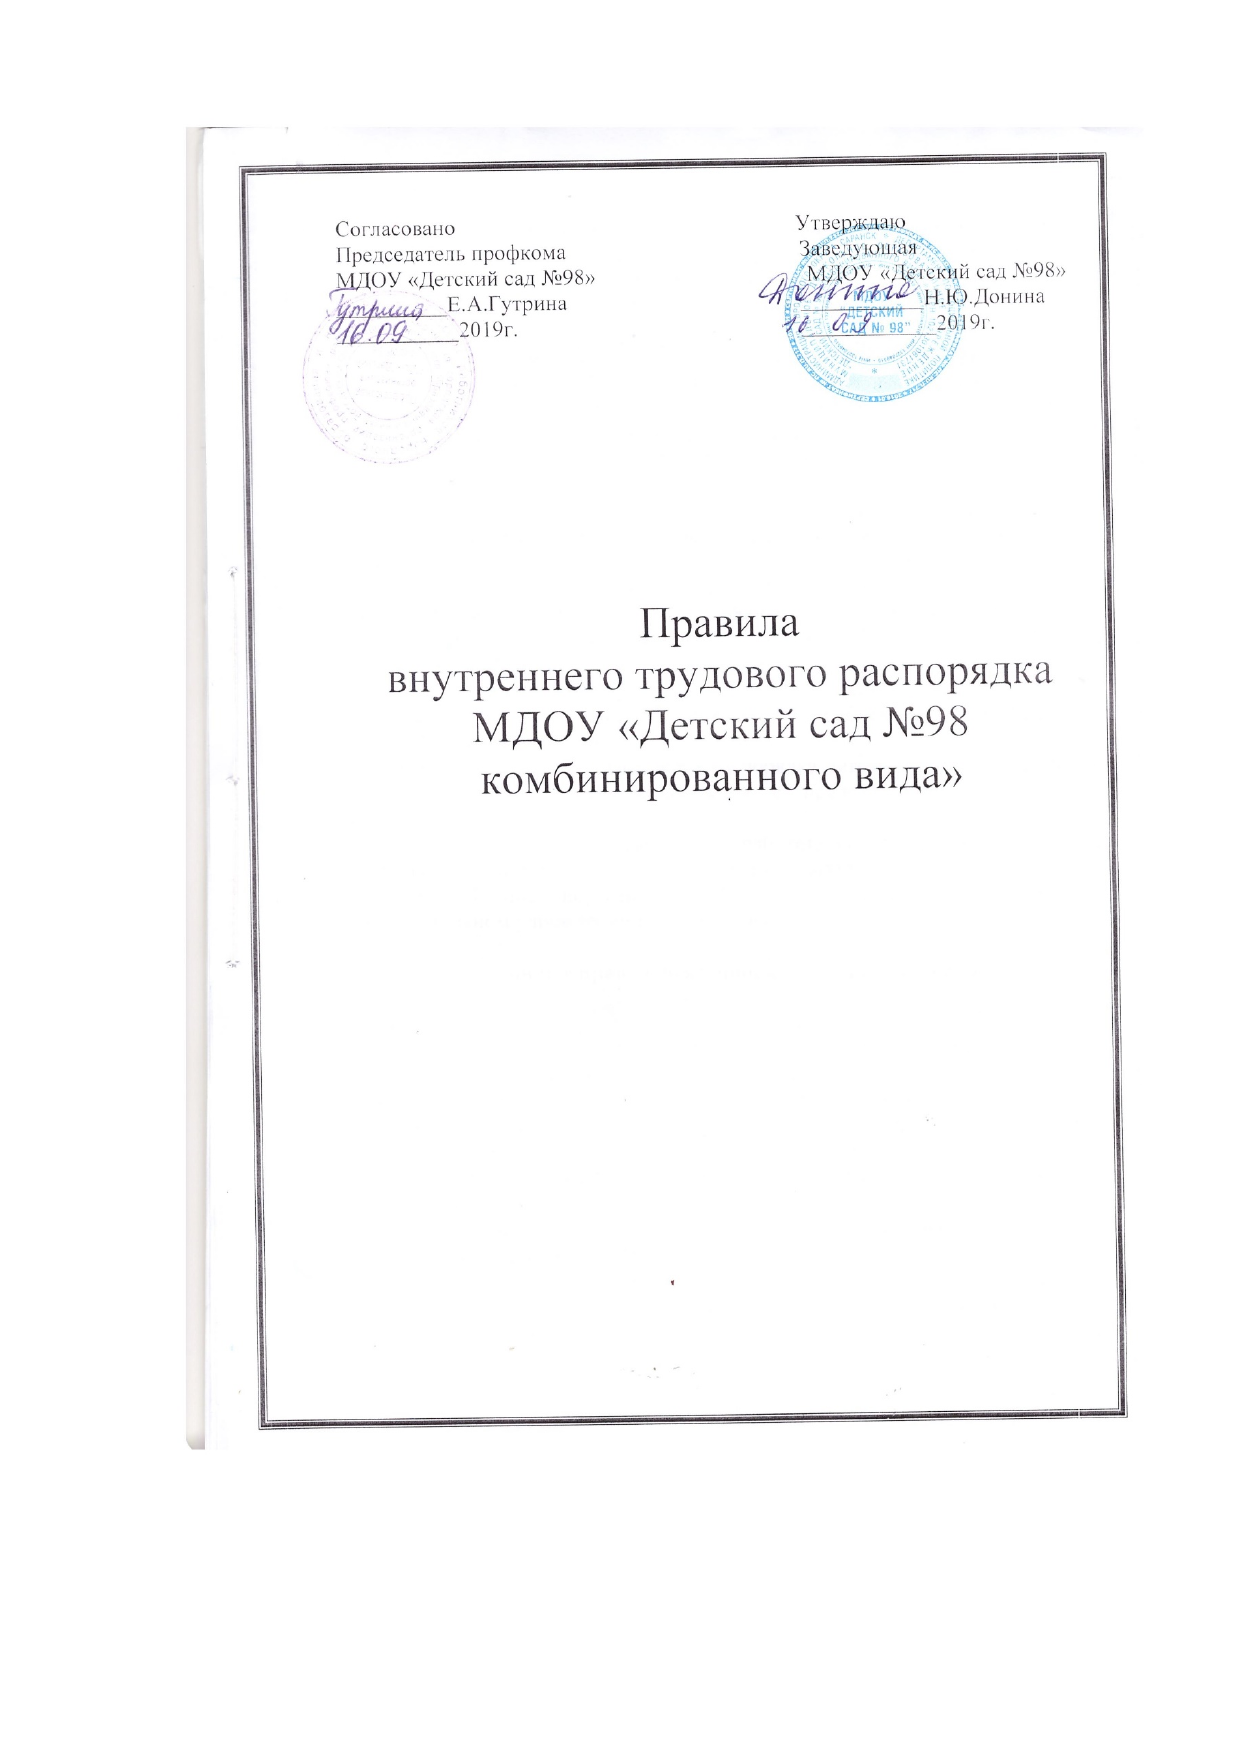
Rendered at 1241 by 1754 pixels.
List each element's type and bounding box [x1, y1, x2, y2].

picture [177, 118, 1152, 1458]
